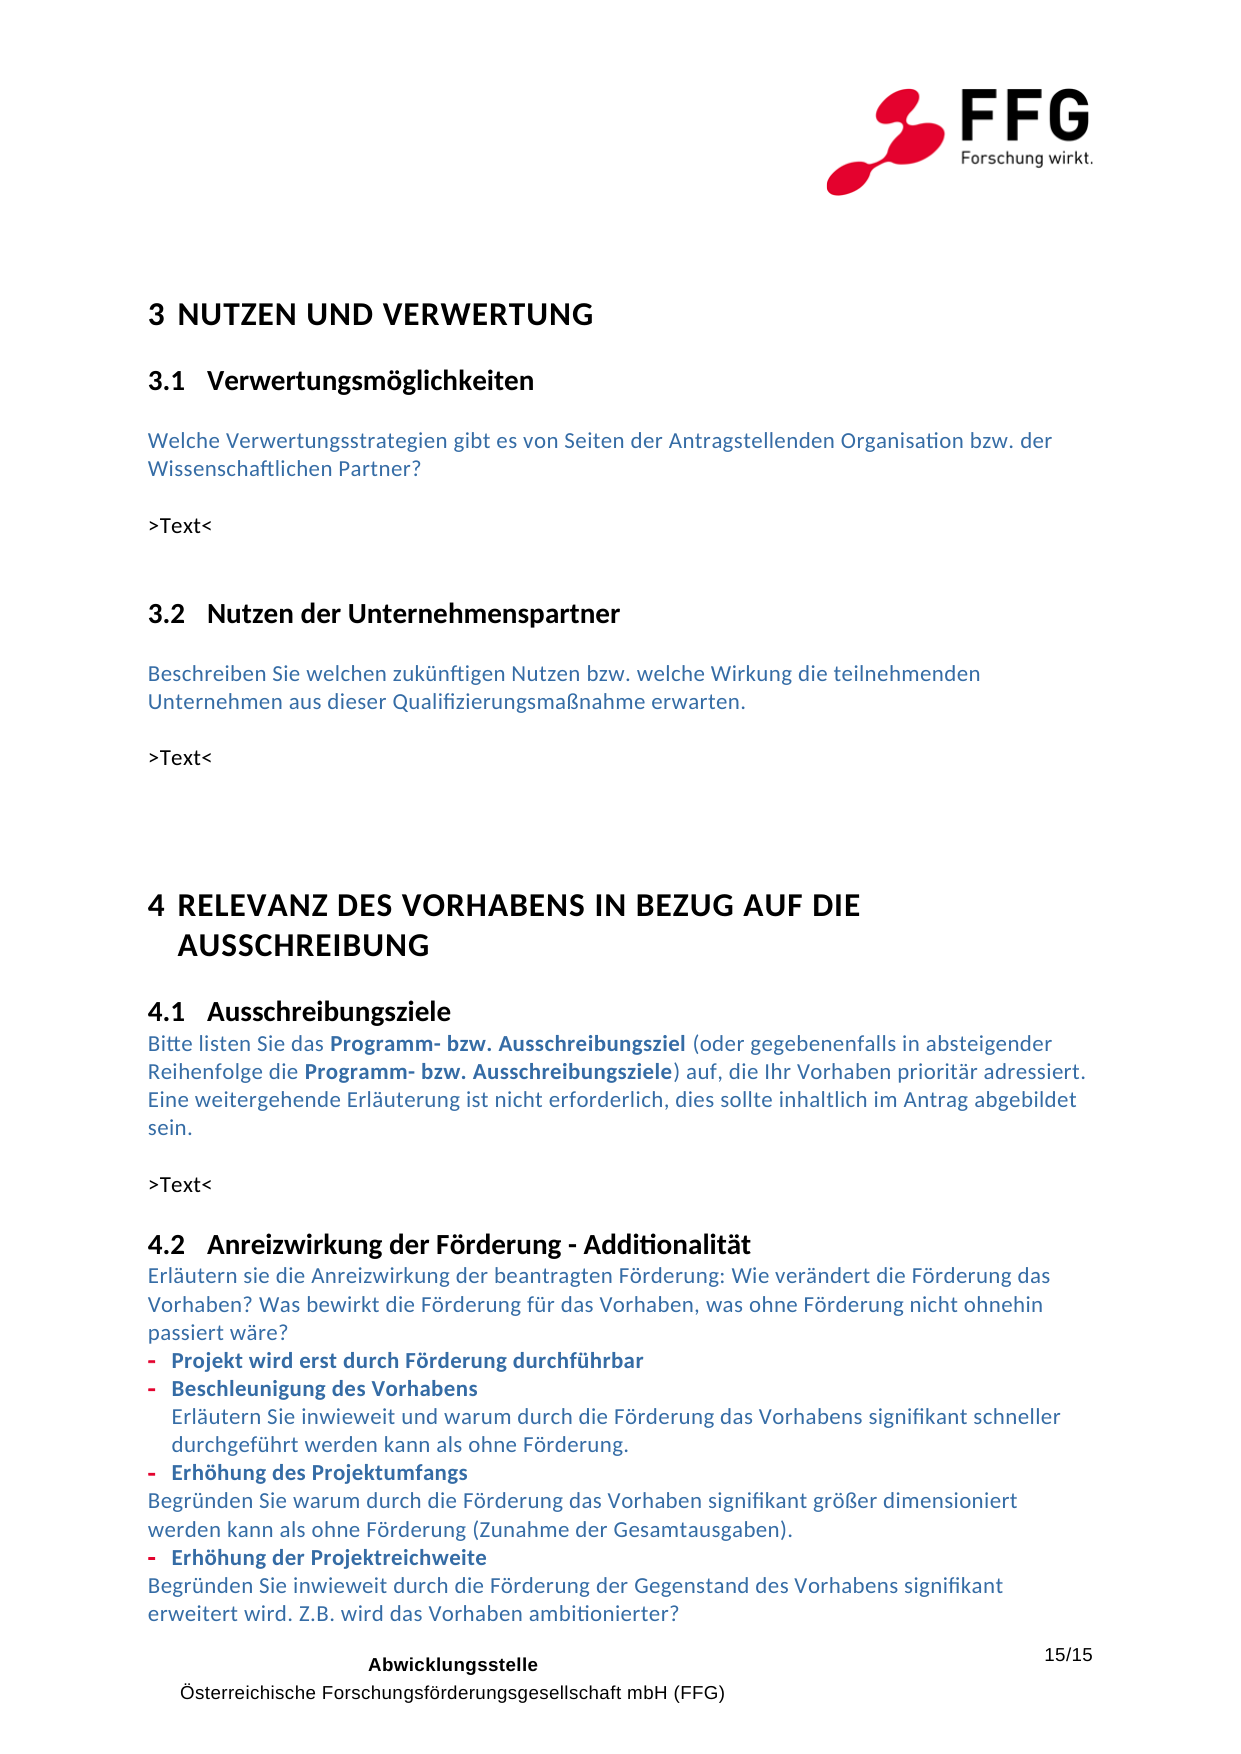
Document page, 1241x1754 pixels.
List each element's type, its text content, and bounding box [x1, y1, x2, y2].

text Bitte listen Sie das Programm- bzw. Ausschreibungsziel (oder gegebenenfalls in absteigender Reihenfolge die Programm- bzw. Ausschreibungsziele) auf, die Ihr Vorhaben prioritär adressiert. [148, 1029, 1092, 1085]
list Erläutern Sie inwieweit und warum durch die Förderung das Vorhabens signifikant schneller durchgeführt werden kann als ohne Förderung. [171, 1402, 1092, 1458]
subtitle Nutzen und Verwertung [148, 293, 1092, 333]
text Erhöhung der Projektreichweite [148, 1543, 1092, 1571]
list >Text< [148, 511, 1092, 539]
text Welche Verwertungsstrategien gibt es von Seiten der Antragstellenden Organisation bzw. der Wissenschaftlichen Partner? [148, 426, 1092, 482]
picture [826, 88, 1093, 196]
text Eine weitergehende Erläuterung ist nicht erforderlich, dies sollte inhaltlich im Antrag abgebildet sein. [148, 1085, 1092, 1141]
subtitle Relevanz des Vorhabens in bezug auf die Ausschreibung [148, 884, 1092, 965]
subtitle Ausschreibungsziele [148, 993, 1092, 1029]
subtitle Verwertungsmöglichkeiten [148, 362, 1092, 398]
text Erläutern sie die Anreizwirkung der beantragten Förderung: Wie verändert die Förderung das Vorhaben? Was bewirkt die Förderung für das Vorhaben, was ohne Förderung nicht ohnehin passiert wäre? [148, 1261, 1092, 1346]
subtitle Nutzen der Unternehmenspartner [148, 595, 1092, 631]
text Begründen Sie inwieweit durch die Förderung der Gegenstand des Vorhabens signifikant erweitert wird. Z.B. wird das Vorhaben ambitionierter? [148, 1571, 1092, 1627]
text Beschleunigung des Vorhabens [148, 1374, 1092, 1402]
text >Text< [148, 1169, 1092, 1198]
subtitle Anreizwirkung der Förderung - Additionalität [148, 1226, 1092, 1261]
text Beschreiben Sie welchen zukünftigen Nutzen bzw. welche Wirkung die teilnehmenden Unternehmen aus dieser Qualifizierungsmaßnahme erwarten. [148, 659, 1092, 715]
text >Text< [148, 743, 1092, 771]
text Erhöhung des Projektumfangs [148, 1458, 1092, 1486]
text Begründen Sie warum durch die Förderung das Vorhaben signifikant größer dimensioniert werden kann als ohne Förderung (Zunahme der Gesamtausgaben). [148, 1486, 1092, 1543]
text Projekt wird erst durch Förderung durchführbar [148, 1346, 1092, 1374]
